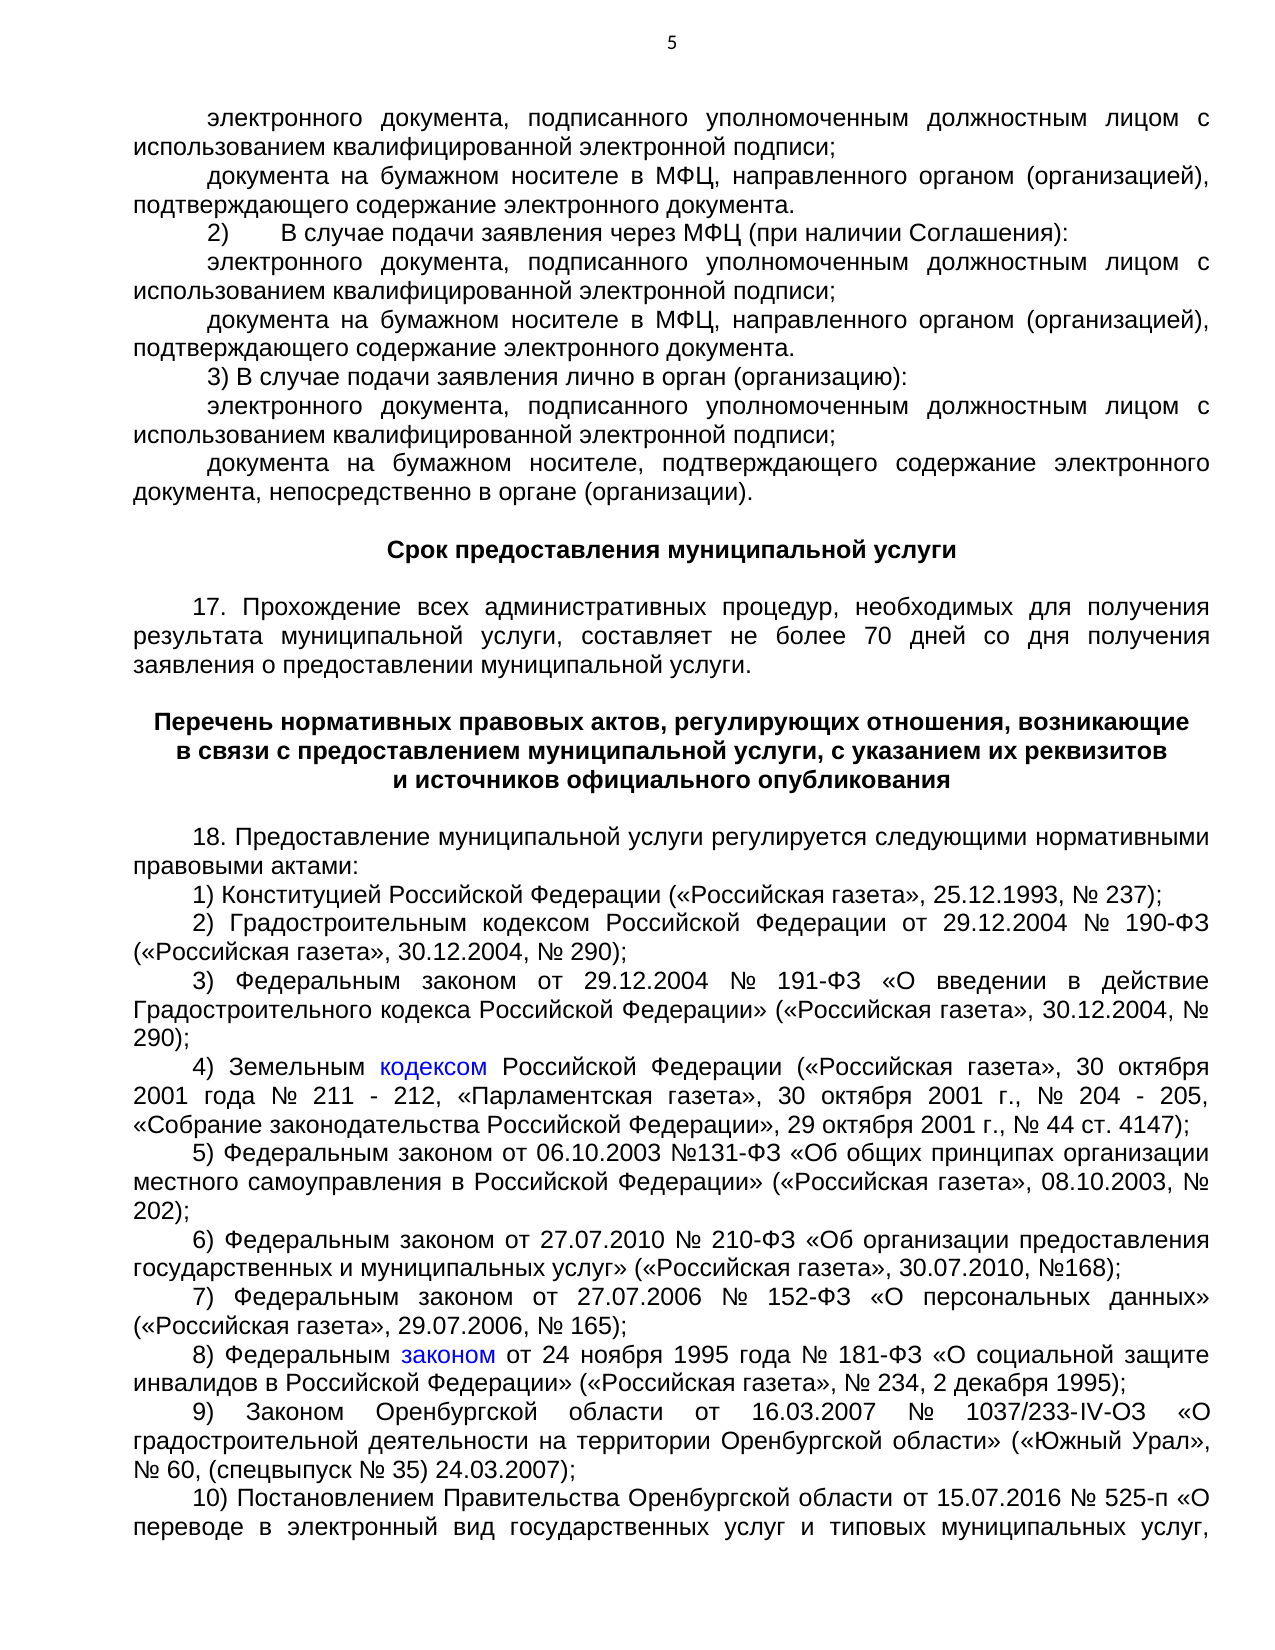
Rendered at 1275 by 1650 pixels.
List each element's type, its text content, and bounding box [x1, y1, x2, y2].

text электронного документа, подписанного уполномоченным должностным лицом с использованием квалифицированной электронной подписи; [133, 247, 1211, 304]
text 3) В случае подачи заявления лично в орган (организацию): [133, 362, 1211, 391]
text 6) Федеральным законом от 27.07.2010 № 210-ФЗ «Об организации предоставления государственных и муниципальных услуг» («Российская газета», 30.07.2010, №168); [133, 1224, 1211, 1282]
text и источников официального опубликования [133, 764, 1211, 793]
text 4) Земельным кодексом Российской Федерации («Российская газета», 30 октября 2001 года № 211 - 212, «Парламентская газета», 30 октября 2001 г., № 204 - 205, «Собрание законодательства Российской Федерации», 29 октября 2001 г., № 44 ст. 4147); [133, 1052, 1211, 1138]
list В случае подачи заявления через МФЦ (при наличии Соглашения): [133, 218, 1211, 247]
text документа на бумажном носителе в МФЦ, направленного органом (организацией), подтверждающего содержание электронного документа. [133, 161, 1211, 218]
text 2) Градостроительным кодексом Российской Федерации от 29.12.2004 № 190-ФЗ («Российская газета», 30.12.2004, № 290); [133, 908, 1211, 966]
text в связи с предоставлением муниципальной услуги, с указанием их реквизитов [133, 736, 1211, 764]
text 8) Федеральным законом от 24 ноября 1995 года № 181-ФЗ «О социальной защите инвалидов в Российской Федерации» («Российская газета», № 234, 2 декабря 1995); [133, 1339, 1211, 1397]
text электронного документа, подписанного уполномоченным должностным лицом с использованием квалифицированной электронной подписи; [133, 103, 1211, 161]
text электронного документа, подписанного уполномоченным должностным лицом с использованием квалифицированной электронной подписи; [133, 391, 1211, 448]
text 9) Законом Оренбургской области от 16.03.2007 № 1037/233-IV-ОЗ «О градостроительной деятельности на территории Оренбургской области» («Южный Урал», № 60, (спецвыпуск № 35) 24.03.2007); [133, 1397, 1211, 1483]
text 3) Федеральным законом от 29.12.2004 № 191-ФЗ «О введении в действие Градостроительного кодекса Российской Федерации» («Российская газета», 30.12.2004, № 290); [133, 966, 1211, 1052]
text документа на бумажном носителе в МФЦ, направленного органом (организацией), подтверждающего содержание электронного документа. [133, 304, 1211, 362]
text документа на бумажном носителе, подтверждающего содержание электронного документа, непосредственно в органе (организации). [133, 448, 1211, 506]
text 5) Федеральным законом от 06.10.2003 №131-ФЗ «Об общих принципах организации местного самоуправления в Российской Федерации» («Российская газета», 08.10.2003, № 202); [133, 1138, 1211, 1224]
text 1) Конституцией Российской Федерации («Российская газета», 25.12.1993, № 237); [133, 879, 1211, 908]
text Перечень нормативных правовых актов, регулирующих отношения, возникающие [133, 707, 1211, 736]
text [133, 1483, 1211, 1541]
text 17. Прохождение всех административных процедур, необходимых для получения результата муниципальной услуги, составляет не более 70 дней со дня получения заявления о предоставлении муниципальной услуги. [133, 592, 1211, 678]
text 18. Предоставление муниципальной услуги регулируется следующими нормативными правовыми актами: [133, 822, 1211, 879]
text Срок предоставления муниципальной услуги [133, 534, 1211, 563]
text 7) Федеральным законом от 27.07.2006 № 152-ФЗ «О персональных данных» («Российская газета», 29.07.2006, № 165); [133, 1282, 1211, 1339]
